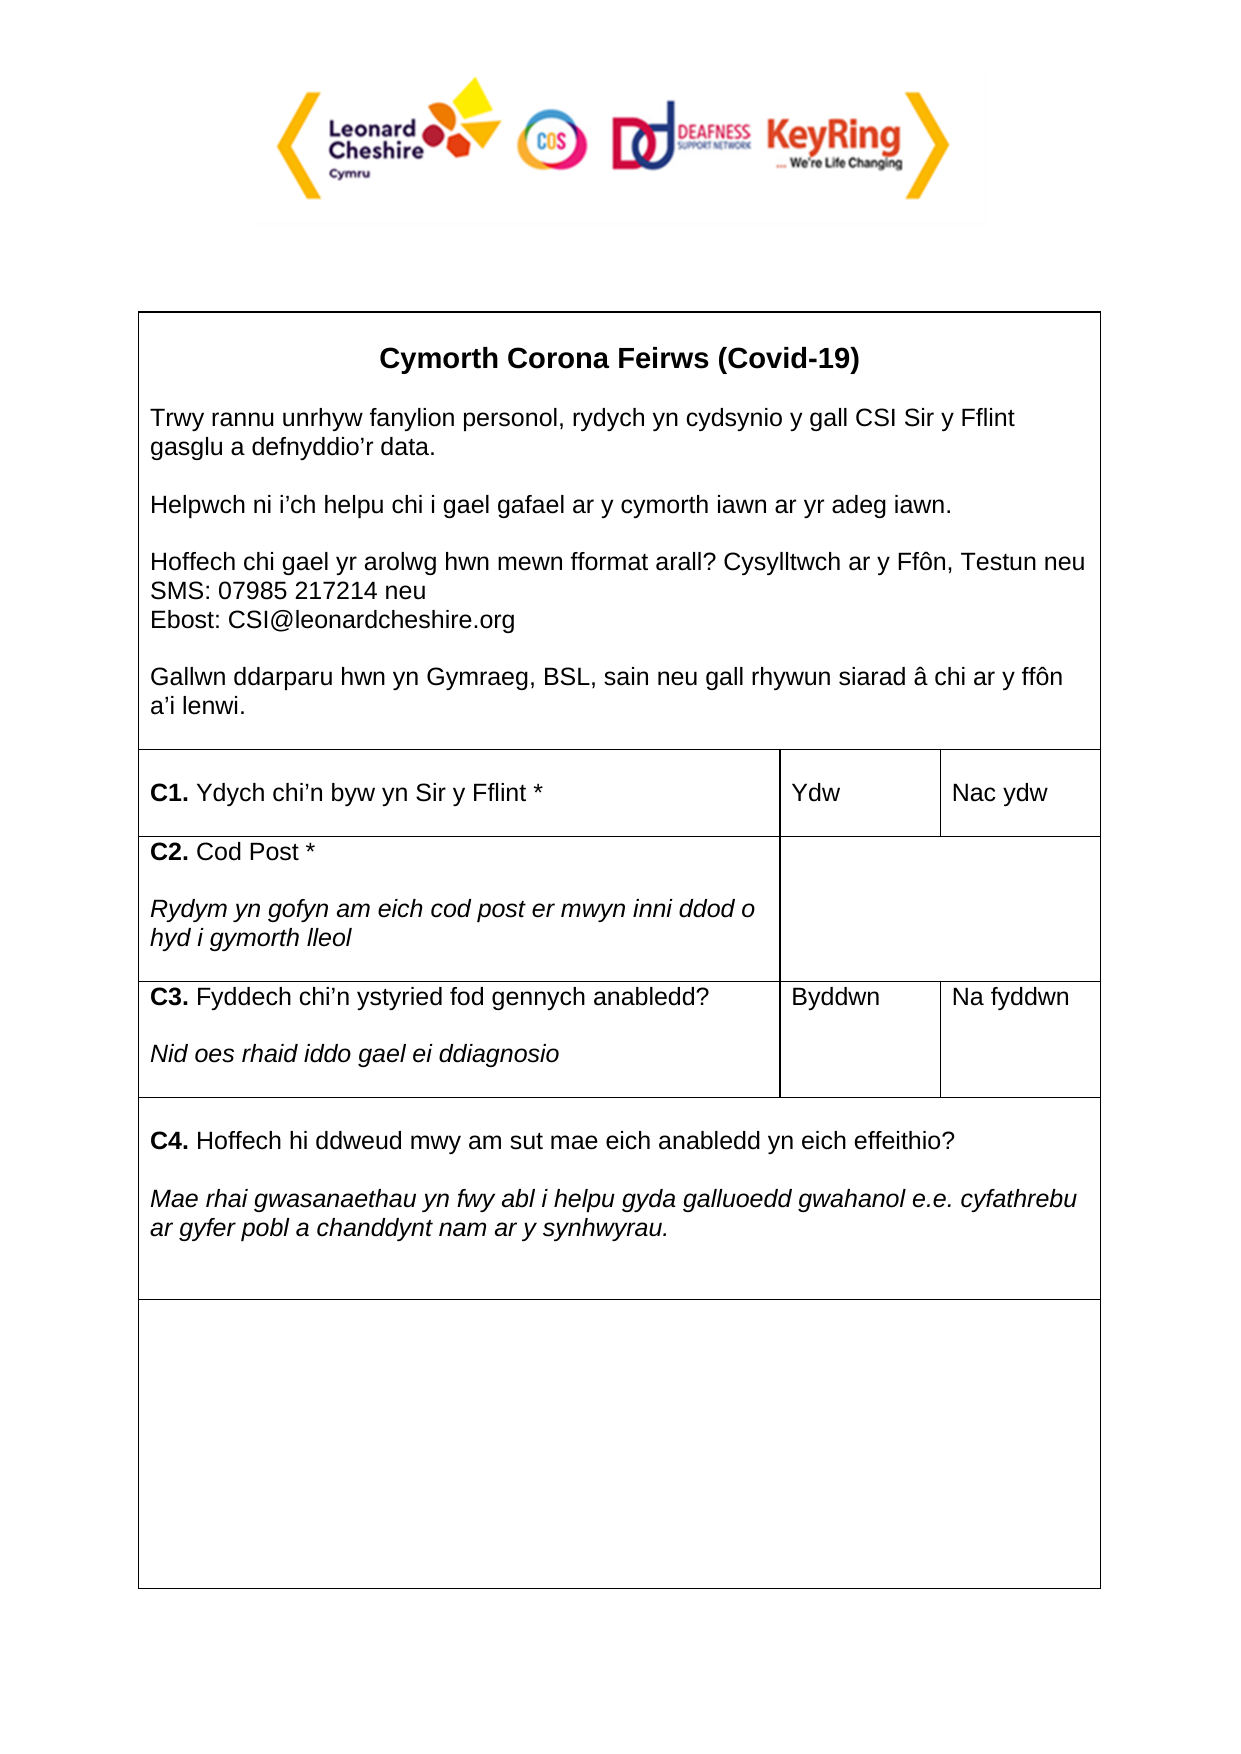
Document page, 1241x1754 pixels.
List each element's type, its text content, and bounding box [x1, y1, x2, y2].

table_cell [139, 1300, 1100, 1587]
table_cell Byddwn [781, 982, 940, 1097]
table_cell C2. Cod Post * Rydym yn gofyn am eich cod post er mwyn inni ddod o hyd i gymorth lleol [139, 837, 779, 981]
table_cell [781, 837, 1100, 981]
picture [253, 70, 988, 226]
table_cell C1. Ydych chi’n byw yn Sir y Fflint * [139, 750, 779, 836]
table_cell Nac ydw [941, 750, 1100, 836]
table_cell C4. Hoffech hi ddweud mwy am sut mae eich anabledd yn eich effeithio? Mae rhai gwasanaethau yn fwy abl i helpu gyda galluoedd gwahanol e.e. cyfathrebu ar gyfer pobl a chanddynt nam ar y synhwyrau. [139, 1098, 1100, 1299]
table_cell Na fyddwn [941, 982, 1100, 1097]
table_header Cymorth Corona Feirws (Covid-19) Trwy rannu unrhyw fanylion personol, rydych yn cydsynio y gall CSI Sir y Fflint gasglu a defnyddio’r data. Helpwch ni i’ch helpu chi i gael gafael ar y cymorth iawn ar yr adeg iawn. Hoffech chi gael yr arolwg hwn mewn fformat arall? Cysylltwch ar y Ffôn, Testun neu SMS: 07985 217214 neu Ebost: CSI@leonardcheshire.org Gallwn ddarparu hwn yn Gymraeg, BSL, sain neu gall rhywun siarad â chi ar y ffôn a’i lenwi. [139, 313, 1100, 748]
table_cell Ydw [781, 750, 940, 836]
table_cell C3. Fyddech chi’n ystyried fod gennych anabledd? Nid oes rhaid iddo gael ei ddiagnosio [139, 982, 779, 1097]
